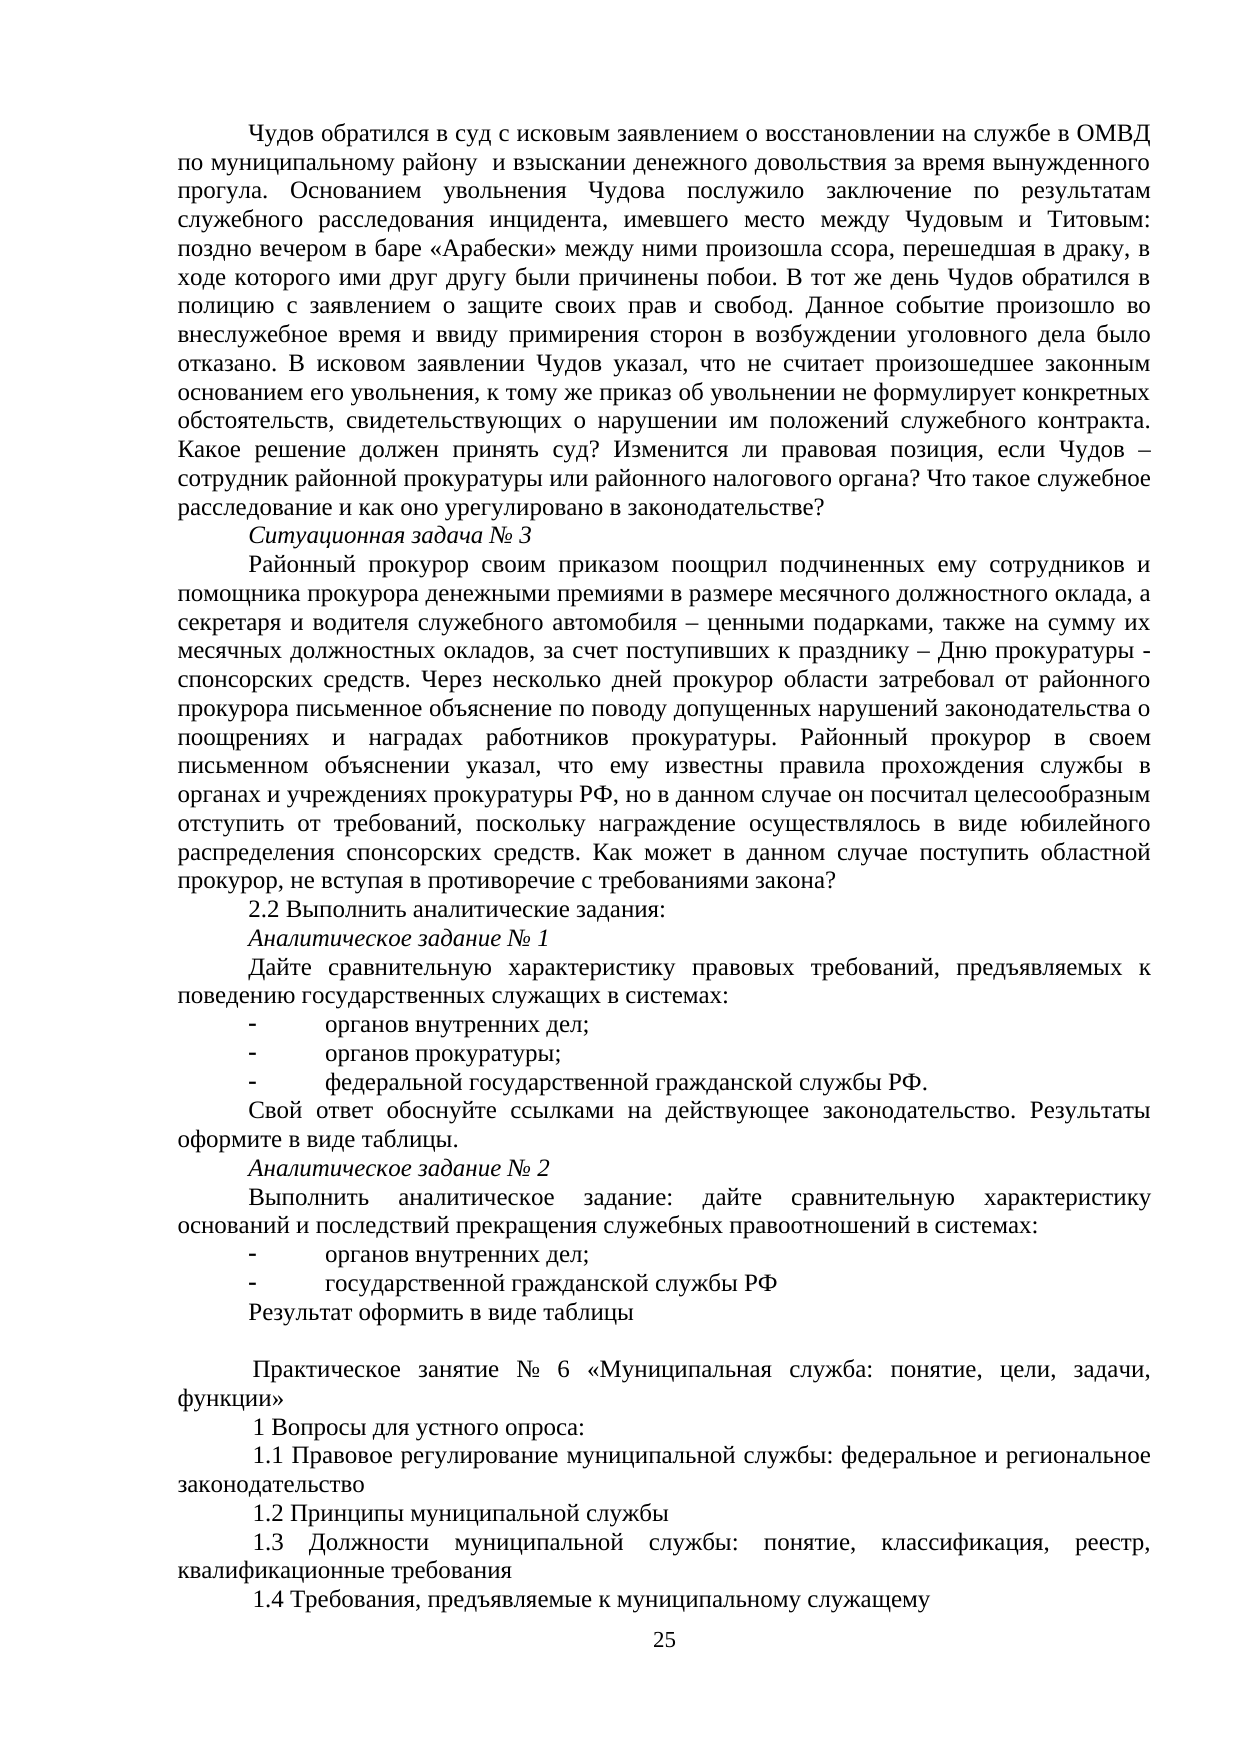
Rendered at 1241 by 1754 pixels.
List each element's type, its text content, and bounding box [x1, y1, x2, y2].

list федеральной государственной гражданской службы РФ. [177, 1067, 1152, 1096]
list органов прокуратуры; [177, 1038, 1152, 1067]
text Аналитическое задание № 2 [177, 1153, 1152, 1182]
text Выполнить аналитическое задание: дайте сравнительную характеристику оснований и последствий прекращения служебных правоотношений в системах: [177, 1182, 1152, 1239]
text 1.2 Принципы муниципальной службы [177, 1498, 1152, 1527]
text Свой ответ обоснуйте ссылками на действующее законодательство. Результаты оформите в виде таблицы. [177, 1096, 1152, 1153]
text Районный прокурор своим приказом поощрил подчиненных ему сотрудников и помощника прокурора денежными премиями в размере месячного должностного оклада, а секретаря и водителя служебного автомобиля – ценными подарками, также на сумму их месячных должностных окладов, за счет поступивших к празднику – Дню прокуратуры - спонсорских средств. Через несколько дней прокурор области затребовал от районного прокурора письменное объяснение по поводу допущенных нарушений законодательства о поощрениях и наградах работников прокуратуры. Районный прокурор в своем письменном объяснении указал, что ему известны правила прохождения службы в органах и учреждениях прокуратуры РФ, но в данном случае он посчитал целесообразным отступить от требований, поскольку награждение осуществлялось в виде юбилейного распределения спонсорских средств. Как может в данном случае поступить областной прокурор, не вступая в противоречие с требованиями закона? [177, 549, 1152, 894]
list органов внутренних дел; [177, 1009, 1152, 1038]
text 1.4 Требования, предъявляемые к муниципальному служащему [177, 1584, 1152, 1613]
list органов внутренних дел; [177, 1239, 1152, 1268]
text 1.1 Правовое регулирование муниципальной службы: федеральное и региональное законодательство [177, 1441, 1152, 1498]
text Аналитическое задание № 1 [177, 923, 1152, 952]
text 1.3 Должности муниципальной службы: понятие, классификация, реестр, квалификационные требования [177, 1527, 1152, 1584]
text Чудов обратился в суд с исковым заявлением о восстановлении на службе в ОМВД по муниципальному району и взыскании денежного довольствия за время вынужденного прогула. Основанием увольнения Чудова послужило заключение по результатам служебного расследования инцидента, имевшего место между Чудовым и Титовым: поздно вечером в баре «Арабески» между ними произошла ссора, перешедшая в драку, в ходе которого ими друг другу были причинены побои. В тот же день Чудов обратился в полицию с заявлением о защите своих прав и свобод. Данное событие произошло во внеслужебное время и ввиду примирения сторон в возбуждении уголовного дела было отказано. В исковом заявлении Чудов указал, что не считает произошедшее законным основанием его увольнения, к тому же приказ об увольнении не формулирует конкретных обстоятельств, свидетельствующих о нарушении им положений служебного контракта. Какое решение должен принять суд? Изменится ли правовая позиция, если Чудов – сотрудник районной прокуратуры или районного налогового органа? Что такое служебное расследование и как оно урегулировано в законодательстве? [177, 118, 1152, 521]
text Дайте сравнительную характеристику правовых требований, предъявляемых к поведению государственных служащих в системах: [177, 952, 1152, 1009]
text 2.2 Выполнить аналитические задания: [177, 894, 1152, 923]
text Результат оформить в виде таблицы [177, 1297, 1152, 1326]
text Практическое занятие № 6 «Муниципальная служба: понятие, цели, задачи, функции» [177, 1354, 1152, 1412]
list государственной гражданской службы РФ [177, 1268, 1152, 1297]
text Ситуационная задача № 3 [177, 521, 1152, 549]
text 1 Вопросы для устного опроса: [177, 1412, 1152, 1441]
